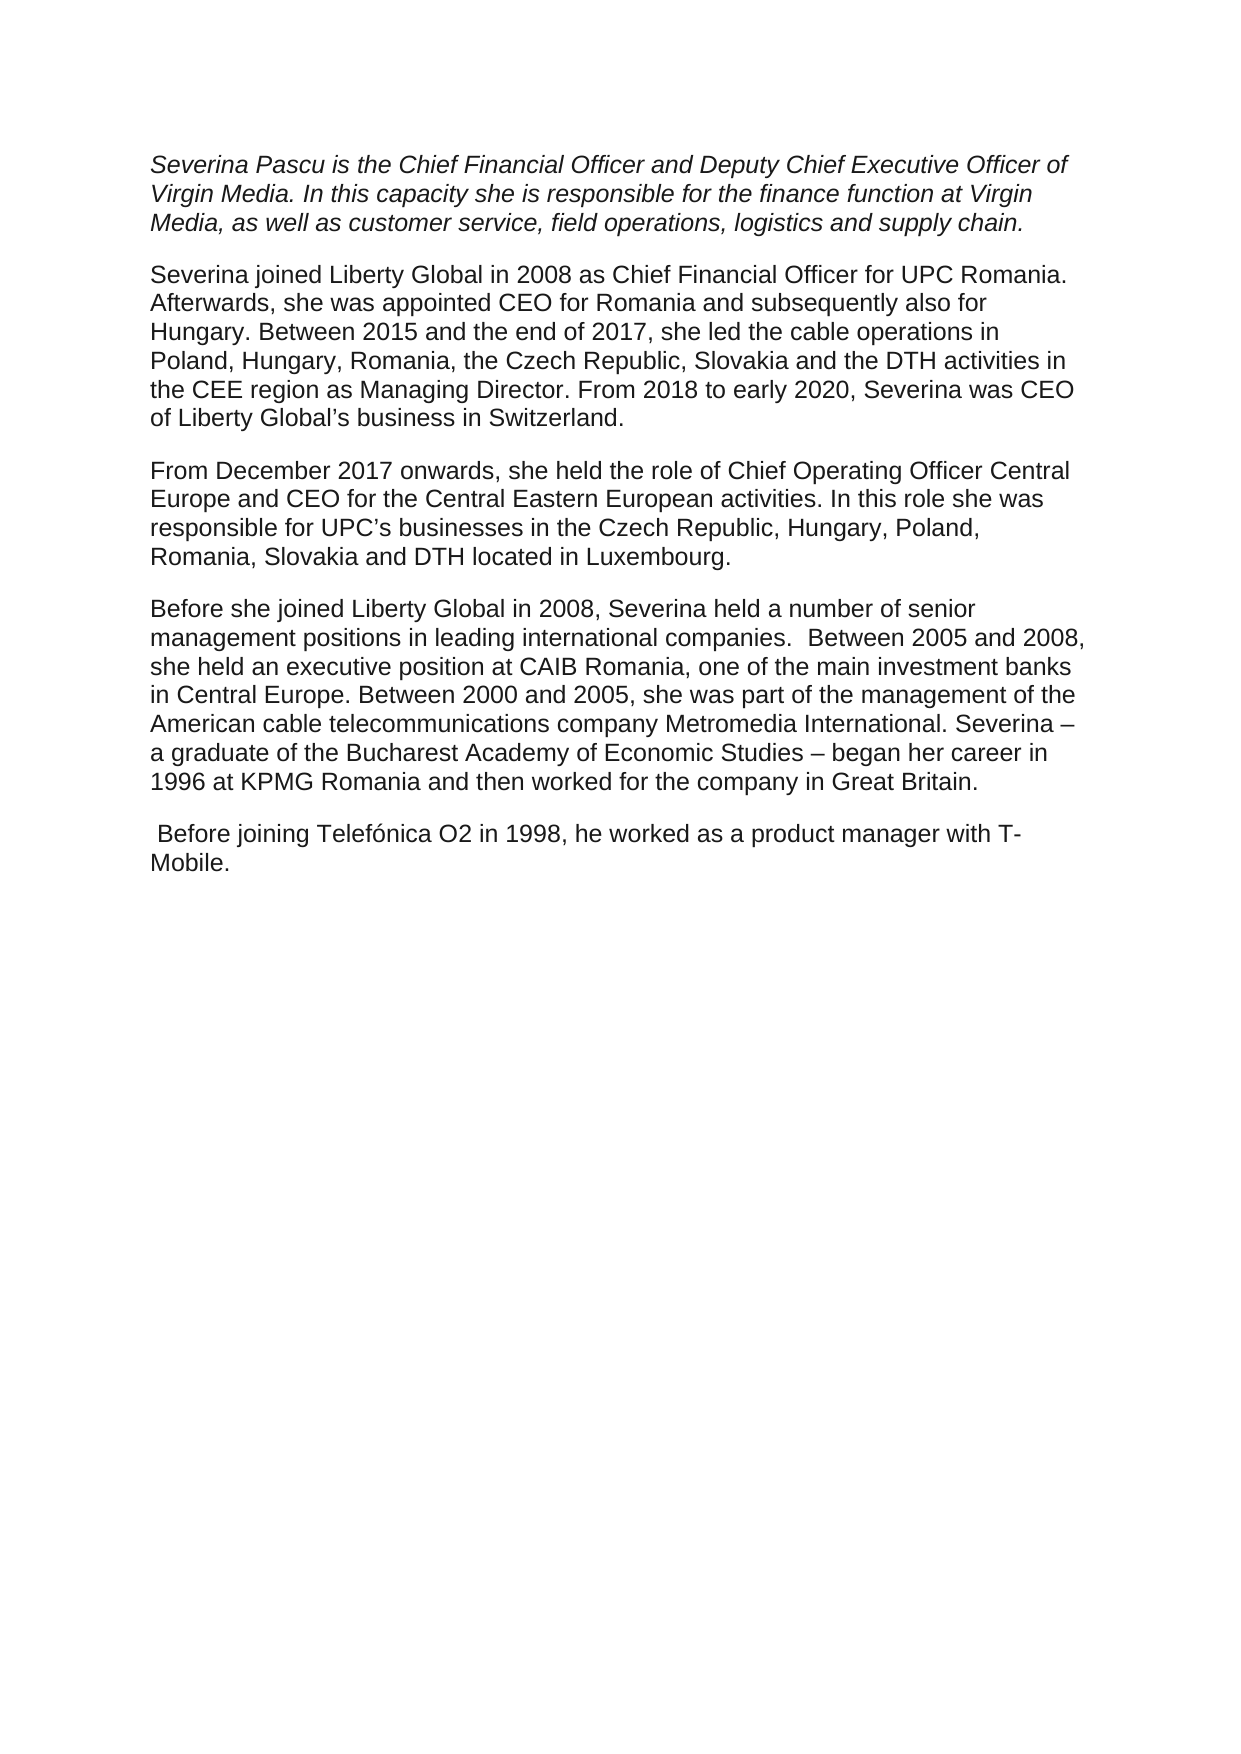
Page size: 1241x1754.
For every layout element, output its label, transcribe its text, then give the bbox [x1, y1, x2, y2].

text Before she joined Liberty Global in 2008, Severina held a number of senior management positions in leading international companies. Between 2005 and 2008, she held an executive position at CAIB Romania, one of the main investment banks in Central Europe. Between 2000 and 2005, she was part of the management of the American cable telecommunications company Metromedia International. Severina – a graduate of the Bucharest Academy of Economic Studies – began her career in 1996 at KPMG Romania and then worked for the company in Great Britain. [150, 594, 1090, 795]
text Before joining Telefónica O2 in 1998, he worked as a product manager with T-Mobile. [150, 819, 1090, 876]
text From December 2017 onwards, she held the role of Chief Operating Officer Central Europe and CEO for the Central Eastern European activities. In this role she was responsible for UPC’s businesses in the Czech Republic, Hungary, Poland, Romania, Slovakia and DTH located in Luxembourg. [150, 456, 1090, 571]
text Severina Pascu is the Chief Financial Officer and Deputy Chief Executive Officer of Virgin Media. In this capacity she is responsible for the finance function at Virgin Media, as well as customer service, field operations, logistics and supply chain. [150, 150, 1090, 236]
text Severina joined Liberty Global in 2008 as Chief Financial Officer for UPC Romania. Afterwards, she was appointed CEO for Romania and subsequently also for Hungary. Between 2015 and the end of 2017, she led the cable operations in Poland, Hungary, Romania, the Czech Republic, Slovakia and the DTH activities in the CEE region as Managing Director. From 2018 to early 2020, Severina was CEO of Liberty Global’s business in Switzerland. [150, 260, 1090, 432]
